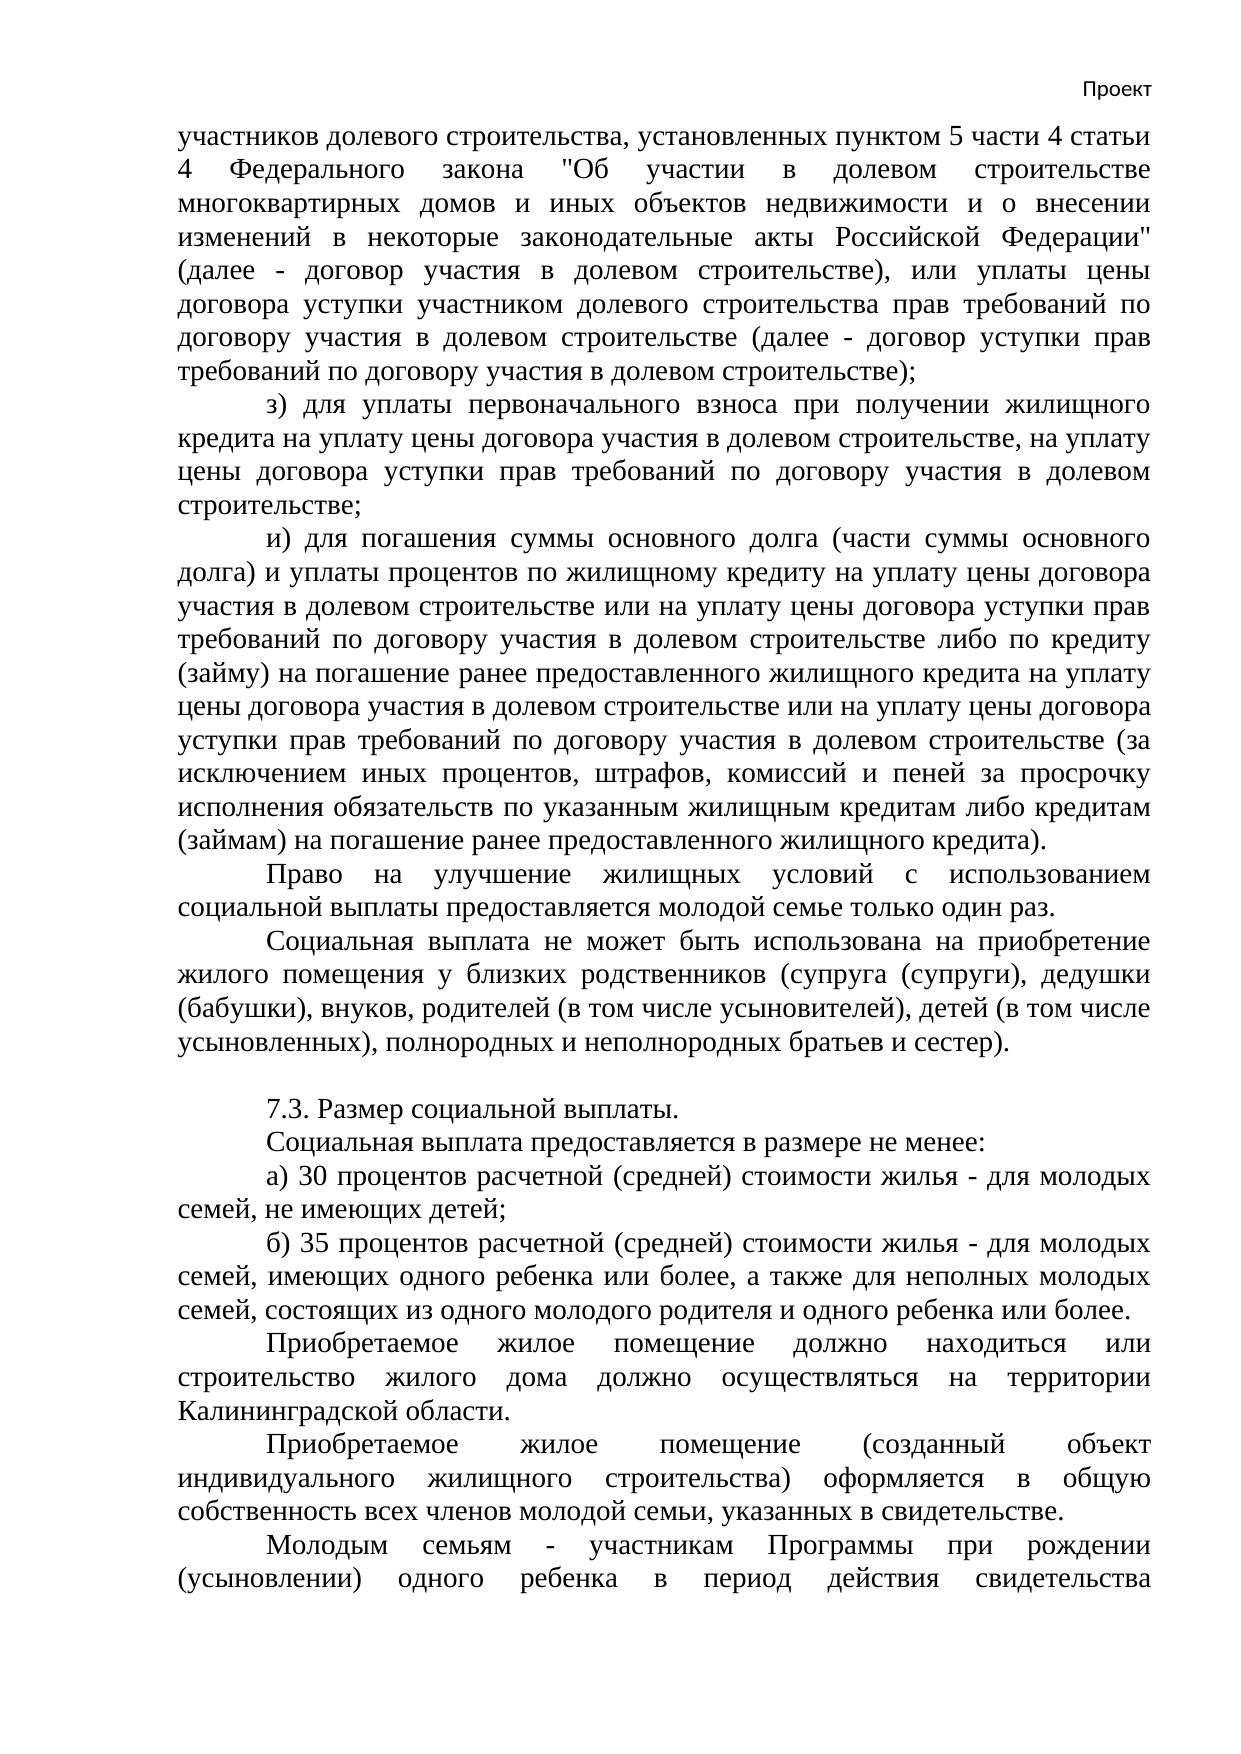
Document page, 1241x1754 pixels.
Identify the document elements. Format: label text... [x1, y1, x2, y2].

text Приобретаемое жилое помещение (созданный объект индивидуального жилищного строительства) оформляется в общую собственность всех членов молодой семьи, указанных в свидетельстве. [177, 1426, 1152, 1527]
text и) для погашения суммы основного долга (части суммы основного долга) и уплаты процентов по жилищному кредиту на уплату цены договора участия в долевом строительстве или на уплату цены договора уступки прав требований по договору участия в долевом строительстве либо по кредиту (займу) на погашение ранее предоставленного жилищного кредита на уплату цены договора участия в долевом строительстве или на уплату цены договора уступки прав требований по договору участия в долевом строительстве (за исключением иных процентов, штрафов, комиссий и пеней за просрочку исполнения обязательств по указанным жилищным кредитам либо кредитам (займам) на погашение ранее предоставленного жилищного кредита). [177, 521, 1152, 856]
text Социальная выплата предоставляется в размере не менее: [177, 1124, 1152, 1158]
text Право на улучшение жилищных условий с использованием социальной выплаты предоставляется молодой семье только один раз. [177, 856, 1152, 923]
text 7.3. Размер социальной выплаты. [177, 1091, 1152, 1124]
text б) 35 процентов расчетной (средней) стоимости жилья - для молодых семей, имеющих одного ребенка или более, а также для неполных молодых семей, состоящих из одного молодого родителя и одного ребенка или более. [177, 1225, 1152, 1326]
text з) для уплаты первоначального взноса при получении жилищного кредита на уплату цены договора участия в долевом строительстве, на уплату цены договора уступки прав требований по договору участия в долевом строительстве; [177, 386, 1152, 521]
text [177, 1527, 1152, 1594]
text Приобретаемое жилое помещение должно находиться или строительство жилого дома должно осуществляться на территории Калининградской области. [177, 1326, 1152, 1426]
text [177, 118, 1152, 386]
text а) 30 процентов расчетной (средней) стоимости жилья - для молодых семей, не имеющих детей; [177, 1158, 1152, 1225]
text Социальная выплата не может быть использована на приобретение жилого помещения у близких родственников (супруга (супруги), дедушки (бабушки), внуков, родителей (в том числе усыновителей), детей (в том числе усыновленных), полнородных и неполнородных братьев и сестер). [177, 923, 1152, 1057]
